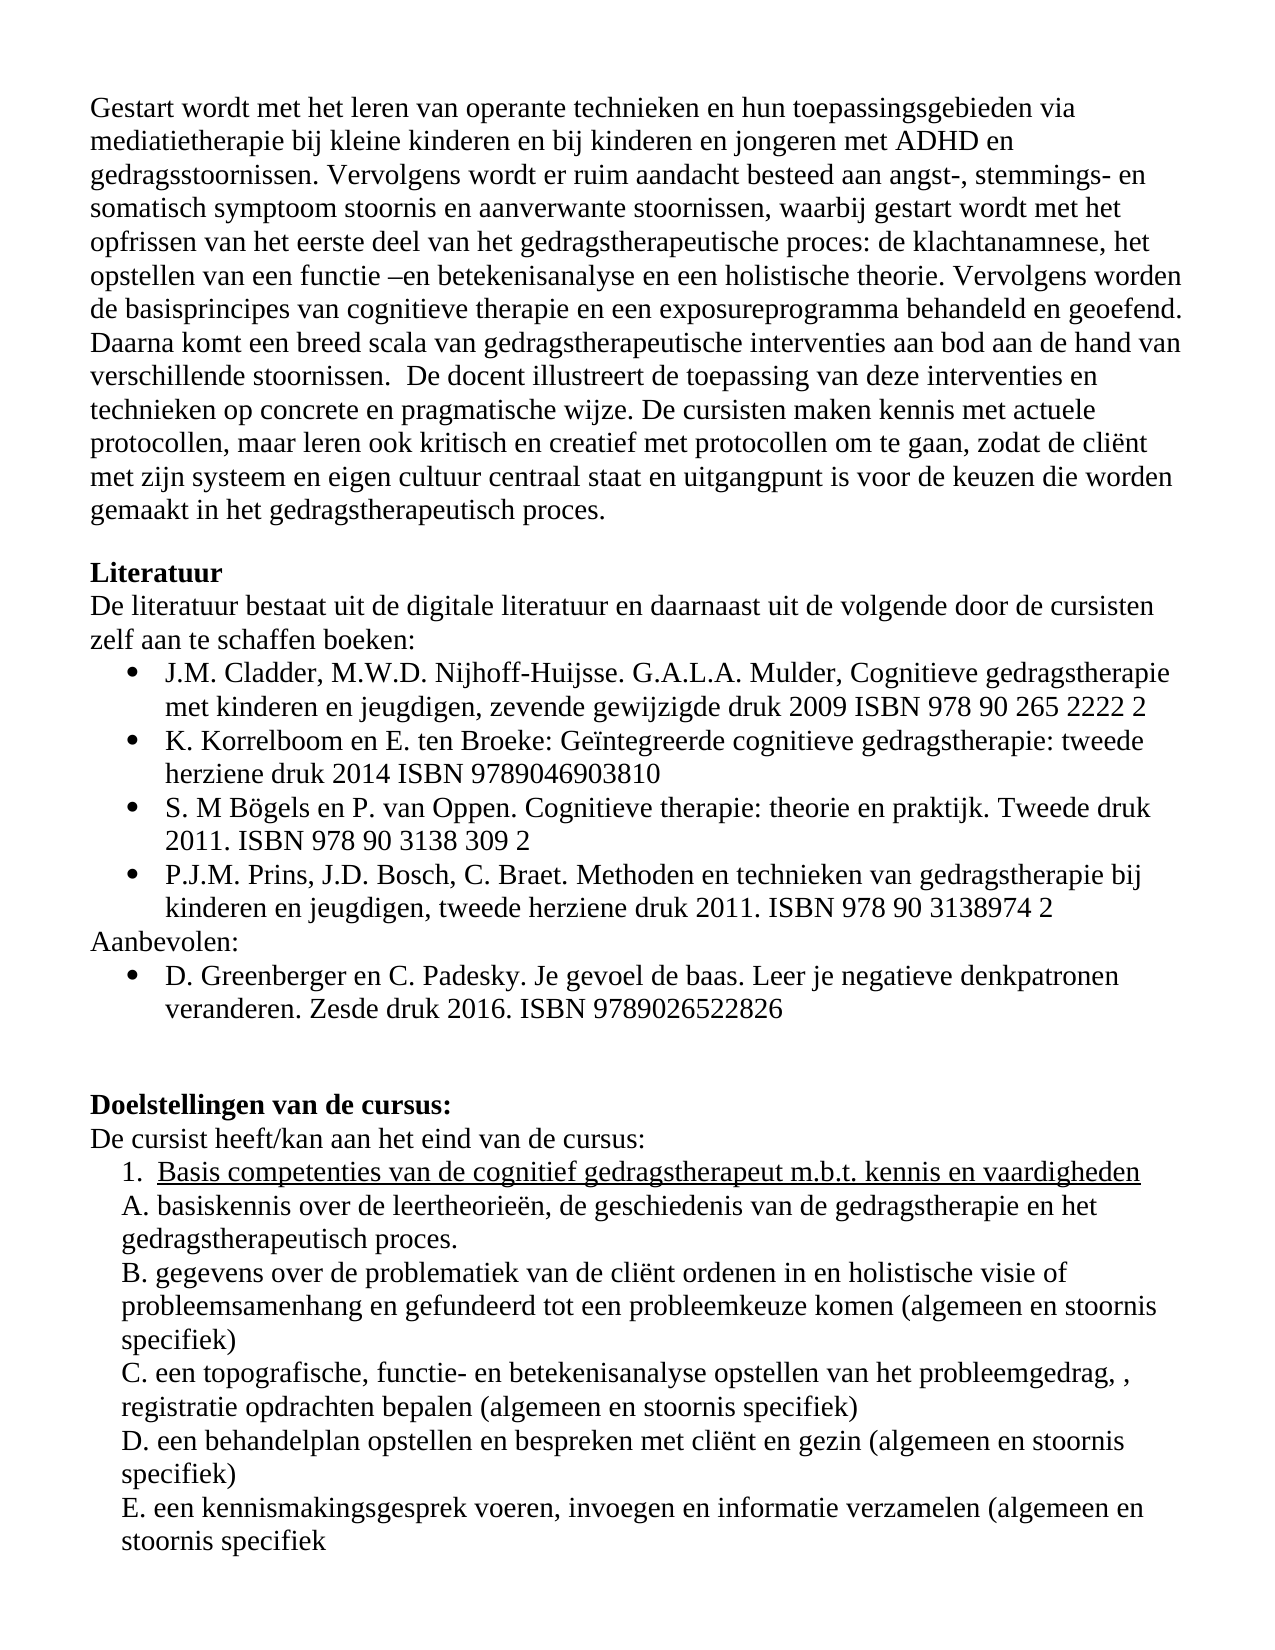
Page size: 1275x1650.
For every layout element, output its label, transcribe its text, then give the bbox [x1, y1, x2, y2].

list P.J.M. Prins, J.D. Bosch, C. Braet. Methoden en technieken van gedragstherapie bij kinderen en jeugdigen, tweede herziene druk 2011. ISBN 978 90 3138974 2 [127, 857, 1185, 924]
list S. M Bögels en P. van Oppen. Cognitieve therapie: theorie en praktijk. Tweede druk 2011. ISBN 978 90 3138 309 2 [127, 790, 1185, 857]
text Literatuur De literatuur bestaat uit de digitale literatuur en daarnaast uit de volgende door de cursisten zelf aan te schaffen boeken: [90, 555, 1185, 655]
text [90, 90, 1185, 555]
text Aanbevolen: [90, 924, 1185, 958]
list J.M. Cladder, M.W.D. Nijhoff-Huijsse. G.A.L.A. Mulder, Cognitieve gedragstherapie met kinderen en jeugdigen, zevende gewijzigde druk 2009 ISBN 978 90 265 2222 2 [127, 655, 1185, 723]
list K. Korrelboom en E. ten Broeke: Geïntegreerde cognitieve gedragstherapie: tweede herziene druk 2014 ISBN 9789046903810 [127, 723, 1185, 790]
text Doelstellingen van de cursus: De cursist heeft/kan aan het eind van de cursus: [90, 1087, 1185, 1154]
list Basis competenties van de cognitief gedragstherapeut m.b.t. kennis en vaardigheden A. basiskennis over de leertheorieën, de geschiedenis van de gedragstherapie en het gedragstherapeutisch proces. B. gegevens over de problematiek van de cliënt ordenen in en holistische visie of probleemsamenhang en gefundeerd tot een probleemkeuze komen (algemeen en stoornis specifiek) C. een topografische, functie- en betekenisanalyse opstellen van het probleemgedrag, , registratie opdrachten bepalen (algemeen en stoornis specifiek) D. een behandelplan opstellen en bespreken met cliënt en gezin (algemeen en stoornis specifiek) E. een kennismakingsgesprek voeren, invoegen en informatie verzamelen (algemeen en stoornis specifiek [121, 1154, 1185, 1557]
list D. Greenberger en C. Padesky. Je gevoel de baas. Leer je negatieve denkpatronen veranderen. Zesde druk 2016. ISBN 9789026522826 [127, 958, 1185, 1025]
